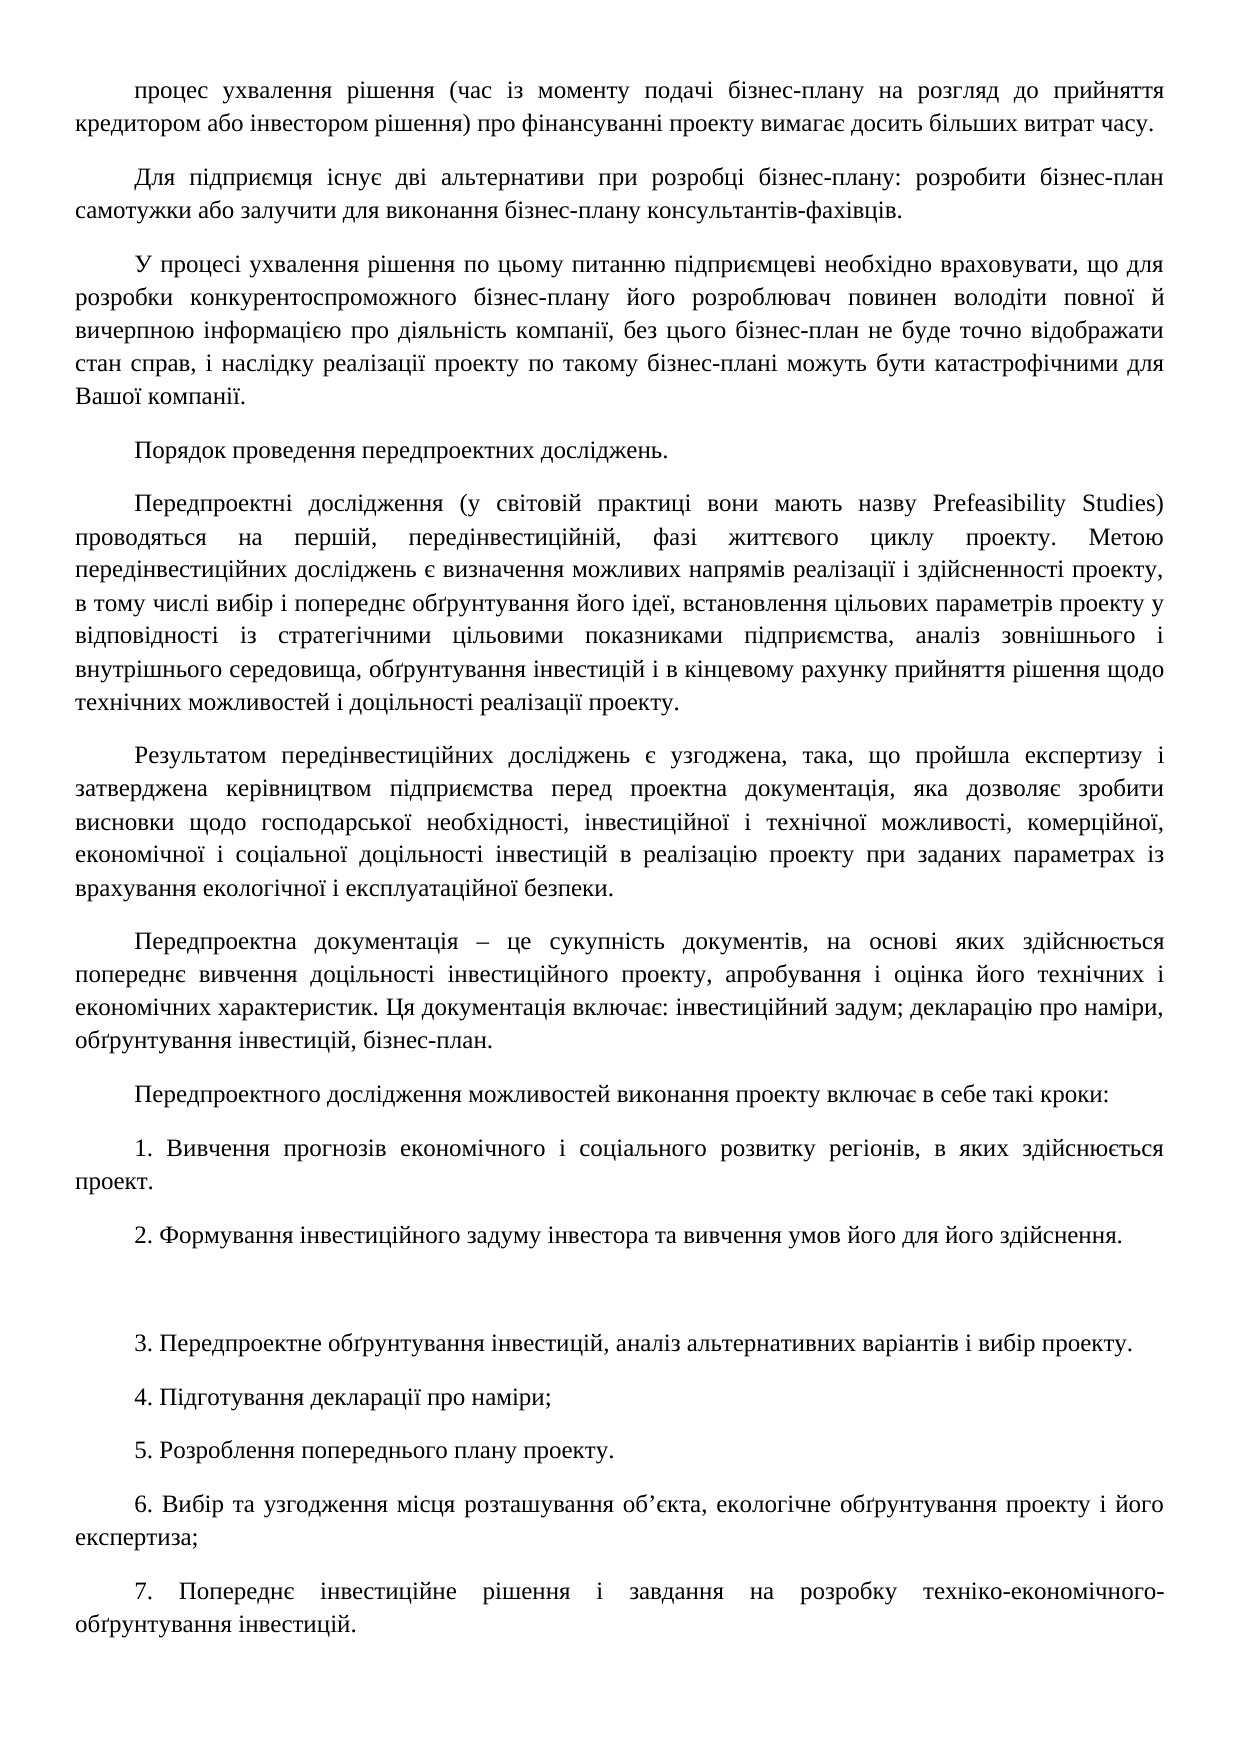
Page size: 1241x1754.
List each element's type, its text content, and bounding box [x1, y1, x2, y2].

text 7. Попереднє інвестиційне рішення і завдання на розробку техніко-економічного-обґрунтування інвестицій. [75, 1576, 1165, 1638]
text 1. Вивчення прогнозів економічного і соціального розвитку регіонів, в яких здійснюється проект. [75, 1133, 1165, 1195]
text 2. Формування інвестиційного задуму інвестора та вивчення умов його для його здійснення. [75, 1220, 1165, 1249]
text 6. Вибір та узгодження місця розташування об’єкта, екологічне обґрунтування проекту і його експертиза; [75, 1489, 1165, 1551]
text 5. Розроблення попереднього плану проекту. [75, 1436, 1165, 1464]
text 3. Передпроектне обґрунтування інвестицій, аналіз альтернативних варіантів і вибір проекту. [75, 1328, 1165, 1357]
text Передпроектна документація – це сукупність документів, на основі яких здійснюється попереднє вивчення доцільності інвестиційного проекту, апробування і оцінка його технічних і економічних характеристик. Ця документація включає: інвестиційний задум; декларацію про наміри, обґрунтування інвестицій, бізнес-план. [75, 926, 1165, 1054]
text процес ухвалення рішення (час із моменту подачі бізнес-плану на розгляд до прийняття кредитором або інвестором рішення) про фінансуванні проекту вимагає досить більших витрат часу. [75, 75, 1165, 137]
text У процесі ухвалення рішення по цьому питанню підприємцеві необхідно враховувати, що для розробки конкурентоспроможного бізнес-плану його розроблювач повинен володіти повної й вичерпною інформацією про діяльність компанії, без цього бізнес-план не буде точно відображати стан справ, і наслідку реалізації проекту по такому бізнес-плані можуть бути катастрофічними для Вашої компанії. [75, 249, 1165, 409]
text Передпроектні дослідження (у світовій практиці вони мають назву Prefeasibility Studies) проводяться на першій, передінвестиційній, фазі життєвого циклу проекту. Метою передінвестиційних досліджень є визначення можливих напрямів реалізації і здійсненності проекту, в тому числі вибір і попереднє обґрунтування його ідеї, встановлення цільових параметрів проекту у відповідності із стратегічними цільовими показниками підприємства, аналіз зовнішнього і внутрішнього середовища, обґрунтування інвестицій і в кінцевому рахунку прийняття рішення щодо технічних можливостей і доцільності реалізації проекту. [75, 488, 1165, 715]
text Передпроектного дослідження можливостей виконання проекту включає в себе такі кроки: [75, 1079, 1165, 1108]
text Для підприємця існує дві альтернативи при розробці бізнес-плану: розробити бізнес-план самотужки або залучити для виконання бізнес-плану консультантів-фахівців. [75, 162, 1165, 224]
text 4. Підготування декларації про наміри; [75, 1382, 1165, 1410]
text Результатом передінвестиційних досліджень є узгоджена, така, що пройшла експертизу і затверджена керівництвом підприємства перед проектна документація, яка дозволяє зробити висновки щодо господарської необхідності, інвестиційної і технічної можливості, комерційної, економічної і соціальної доцільності інвестицій в реалізацію проекту при заданих параметрах із врахування екологічної і експлуатаційної безпеки. [75, 741, 1165, 901]
text Порядок проведення передпроектних досліджень. [75, 435, 1165, 463]
